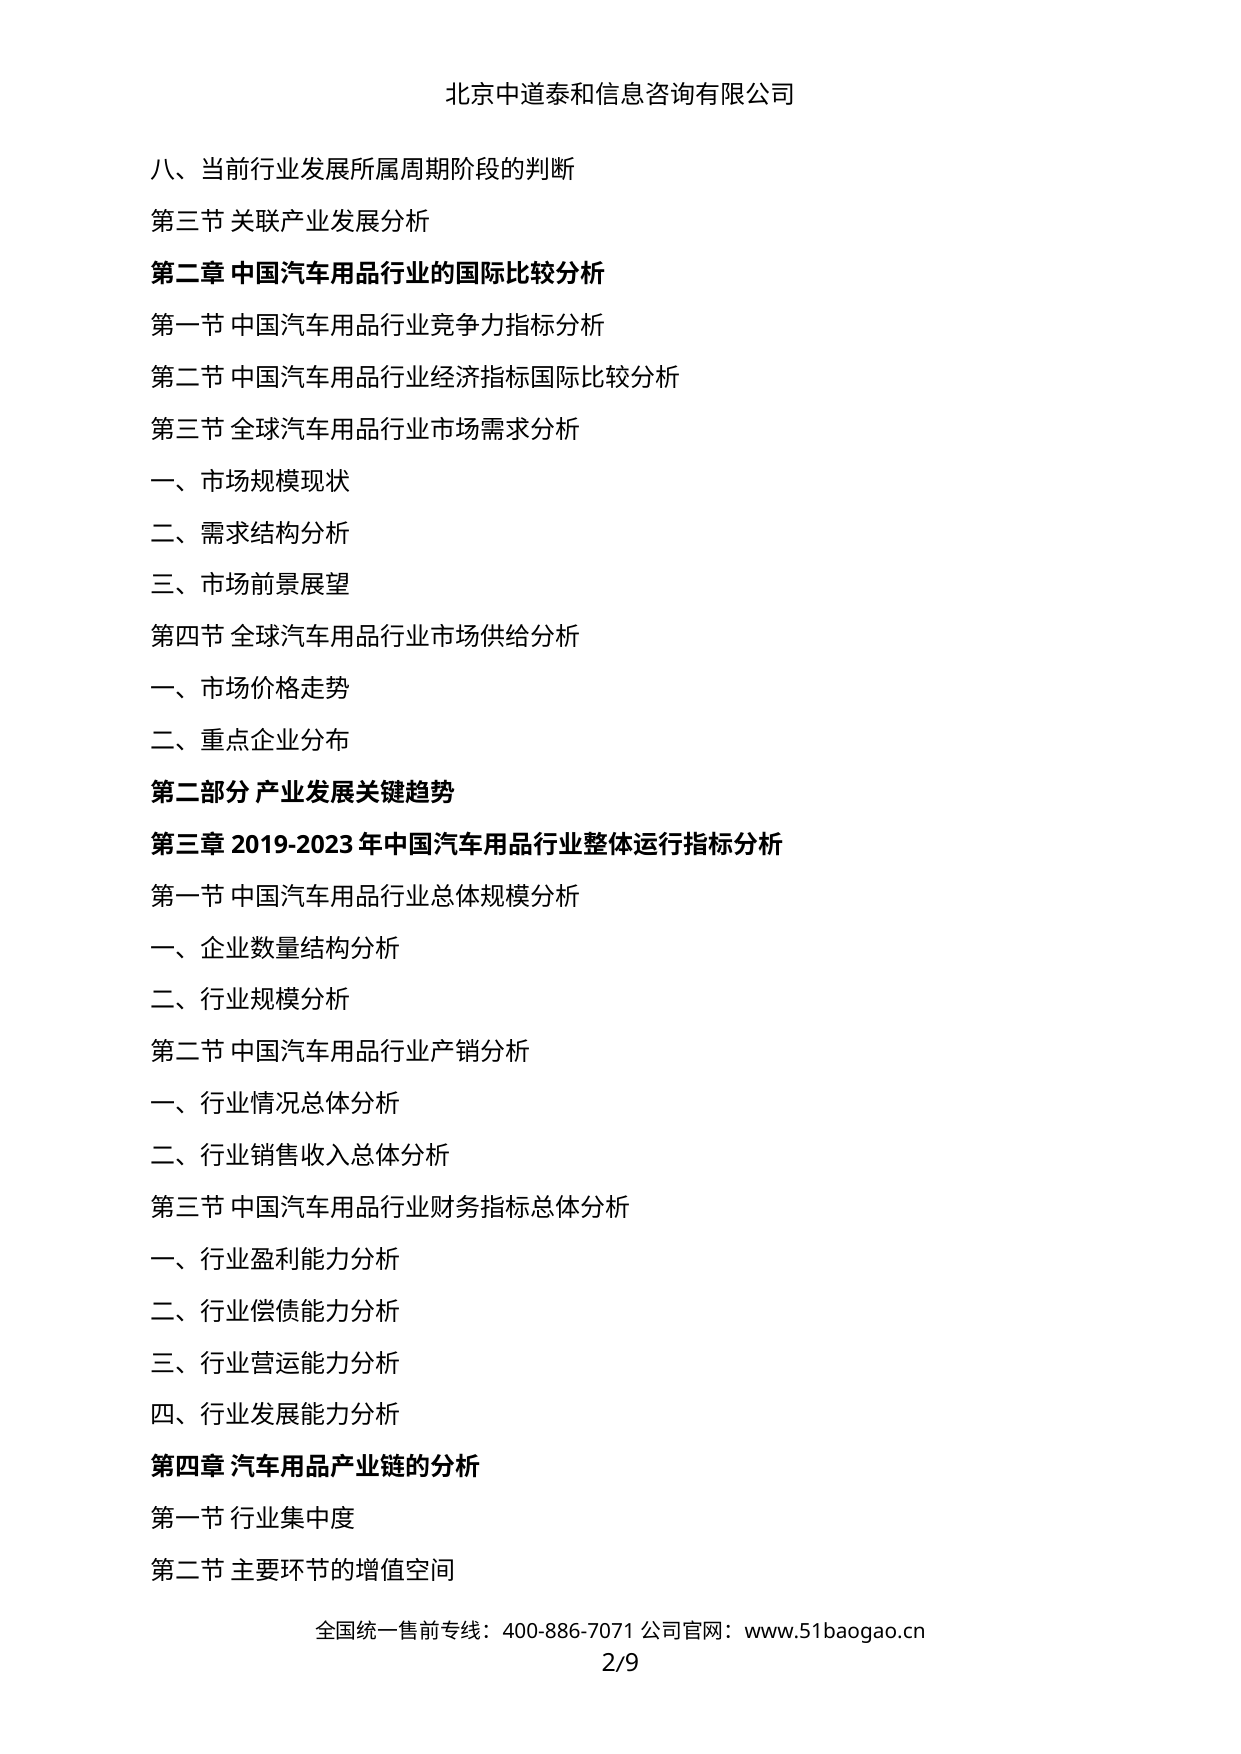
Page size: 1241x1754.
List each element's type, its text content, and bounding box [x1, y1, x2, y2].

text 第二节 中国汽车用品行业经济指标国际比较分析 [150, 357, 1090, 394]
text 四、行业发展能力分析 [150, 1395, 1090, 1431]
text 三、行业营运能力分析 [150, 1343, 1090, 1379]
text 一、行业盈利能力分析 [150, 1239, 1090, 1276]
text 第三节 中国汽车用品行业财务指标总体分析 [150, 1187, 1090, 1224]
text 第三节 关联产业发展分析 [150, 202, 1090, 238]
text 第四节 全球汽车用品行业市场供给分析 [150, 617, 1090, 653]
text 第二章 中国汽车用品行业的国际比较分析 [150, 254, 1090, 290]
text 第二节 主要环节的增值空间 [150, 1551, 1090, 1587]
text 第一节 中国汽车用品行业总体规模分析 [150, 876, 1090, 912]
text 二、行业销售收入总体分析 [150, 1136, 1090, 1172]
text 第二部分 产业发展关键趋势 [150, 772, 1090, 809]
text 二、重点企业分布 [150, 721, 1090, 757]
text 一、市场价格走势 [150, 669, 1090, 705]
text 二、行业规模分析 [150, 980, 1090, 1016]
text 三、市场前景展望 [150, 565, 1090, 601]
text 一、行业情况总体分析 [150, 1084, 1090, 1120]
text 第三节 全球汽车用品行业市场需求分析 [150, 409, 1090, 446]
text 八、当前行业发展所属周期阶段的判断 [150, 150, 1090, 186]
text 第一节 中国汽车用品行业竞争力指标分析 [150, 306, 1090, 342]
text 二、行业偿债能力分析 [150, 1291, 1090, 1327]
text 第二节 中国汽车用品行业产销分析 [150, 1032, 1090, 1068]
text 一、市场规模现状 [150, 461, 1090, 497]
text 一、企业数量结构分析 [150, 928, 1090, 964]
text 第三章 2019-2023年中国汽车用品行业整体运行指标分析 [150, 824, 1090, 861]
text 第四章 汽车用品产业链的分析 [150, 1447, 1090, 1483]
text 第一节 行业集中度 [150, 1499, 1090, 1535]
text 二、需求结构分析 [150, 513, 1090, 549]
